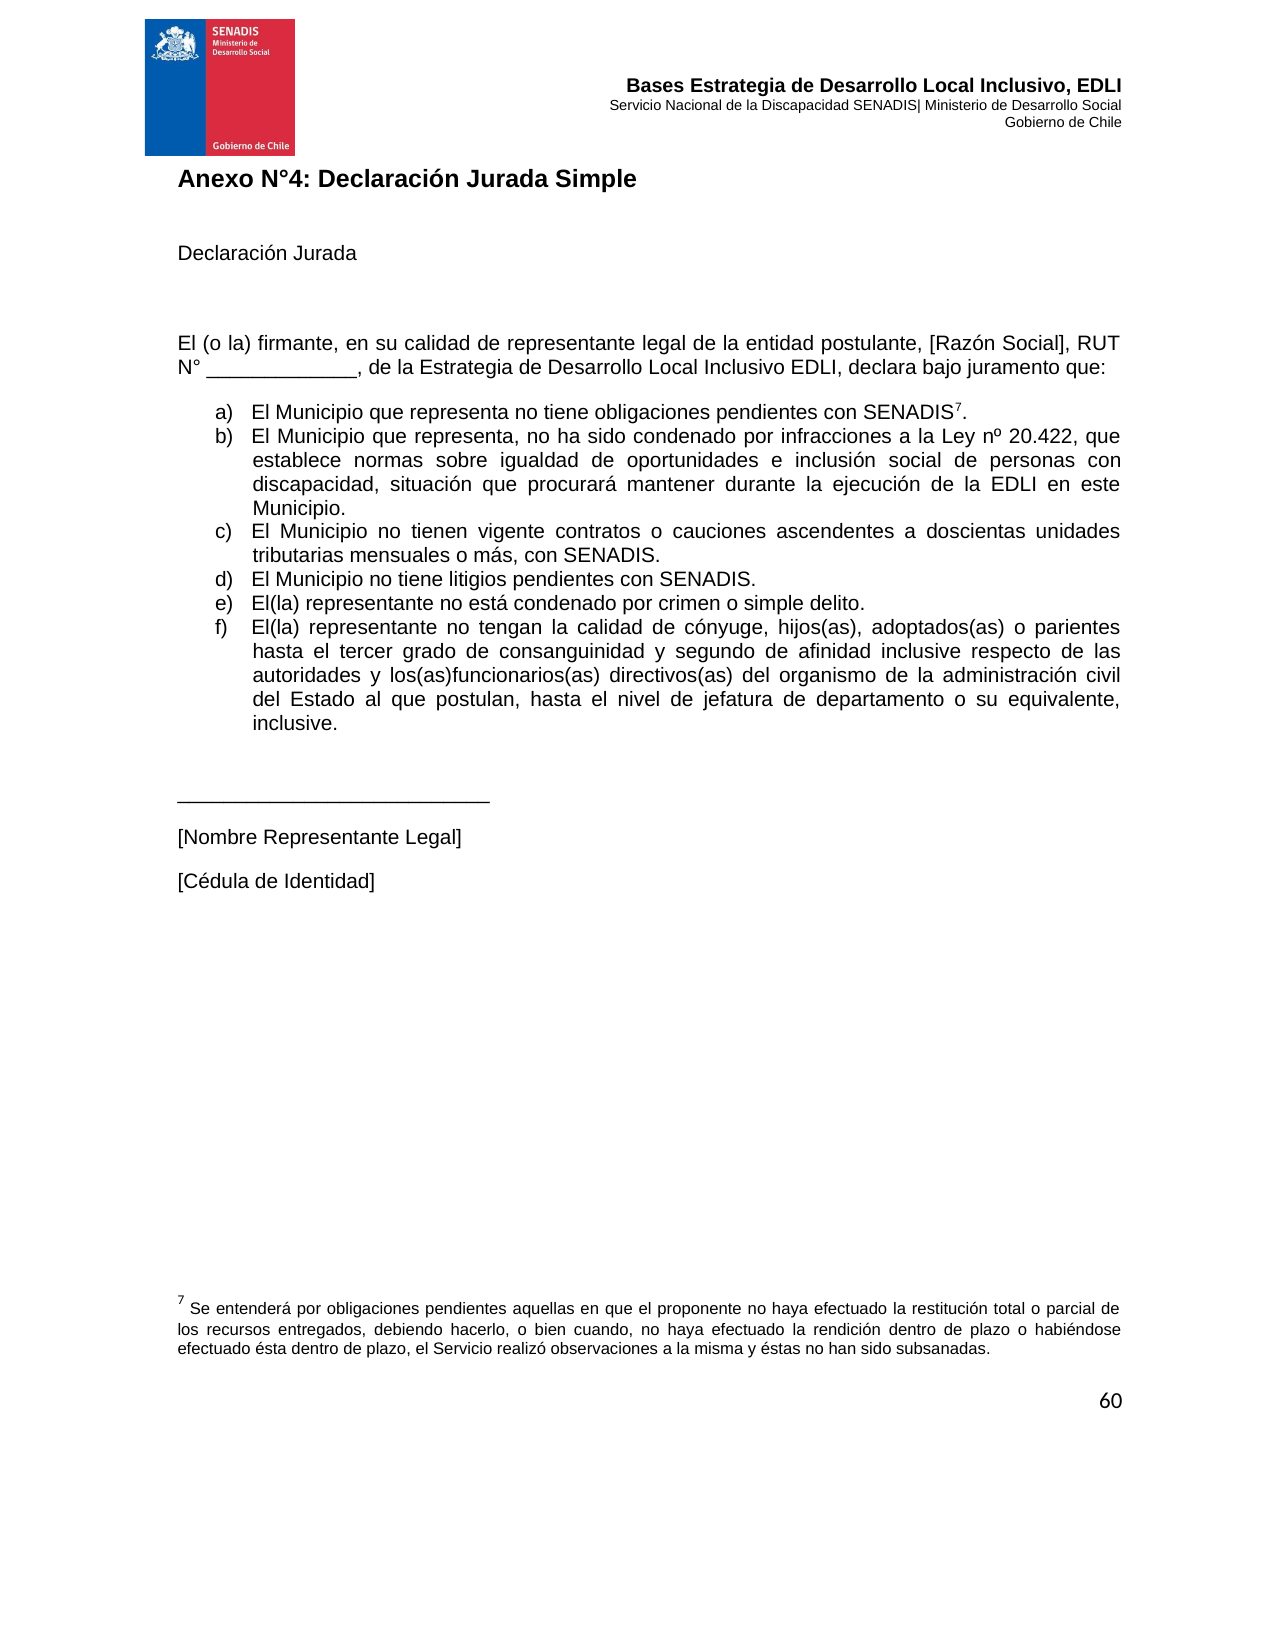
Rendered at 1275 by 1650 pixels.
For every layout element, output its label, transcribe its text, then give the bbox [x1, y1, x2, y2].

list El Municipio no tiene litigios pendientes con SENADIS. [215, 567, 1122, 591]
text [Cédula de Identidad] [177, 869, 1122, 893]
list El Municipio que representa no tiene obligaciones pendientes con SENADIS. [215, 399, 1122, 423]
list El(la) representante no tengan la calidad de cónyuge, hijos(as), adoptados(as) o parientes hasta el tercer grado de consanguinidad y segundo de afinidad inclusive respecto de las autoridades y los(as)funcionarios(as) directivos(as) del organismo de la administración civil del Estado al que postulan, hasta el nivel de jefatura de departamento o su equivalente, inclusive. [215, 615, 1122, 735]
picture [144, 19, 295, 156]
list El(la) representante no está condenado por crimen o simple delito. [215, 591, 1122, 615]
text Declaración Jurada [177, 241, 1122, 265]
text El (o la) firmante, en su calidad de representante legal de la entidad postulante, [Razón Social], RUT N° _____________, de la Estrategia de Desarrollo Local Inclusivo EDLI, declara bajo juramento que: [177, 331, 1122, 379]
list El Municipio no tienen vigente contratos o cauciones ascendentes a doscientas unidades tributarias mensuales o más, con SENADIS. [215, 519, 1122, 567]
subtitle Anexo N°4: Declaración Jurada Simple [177, 163, 1122, 192]
list El Municipio que representa, no ha sido condenado por infracciones a la Ley nº 20.422, que establece normas sobre igualdad de oportunidades e inclusión social de personas con discapacidad, situación que procurará mantener durante la ejecución de la EDLI en este Municipio. [215, 423, 1122, 519]
text [Nombre Representante Legal] [177, 824, 1122, 848]
text ___________________________ [177, 780, 1122, 804]
